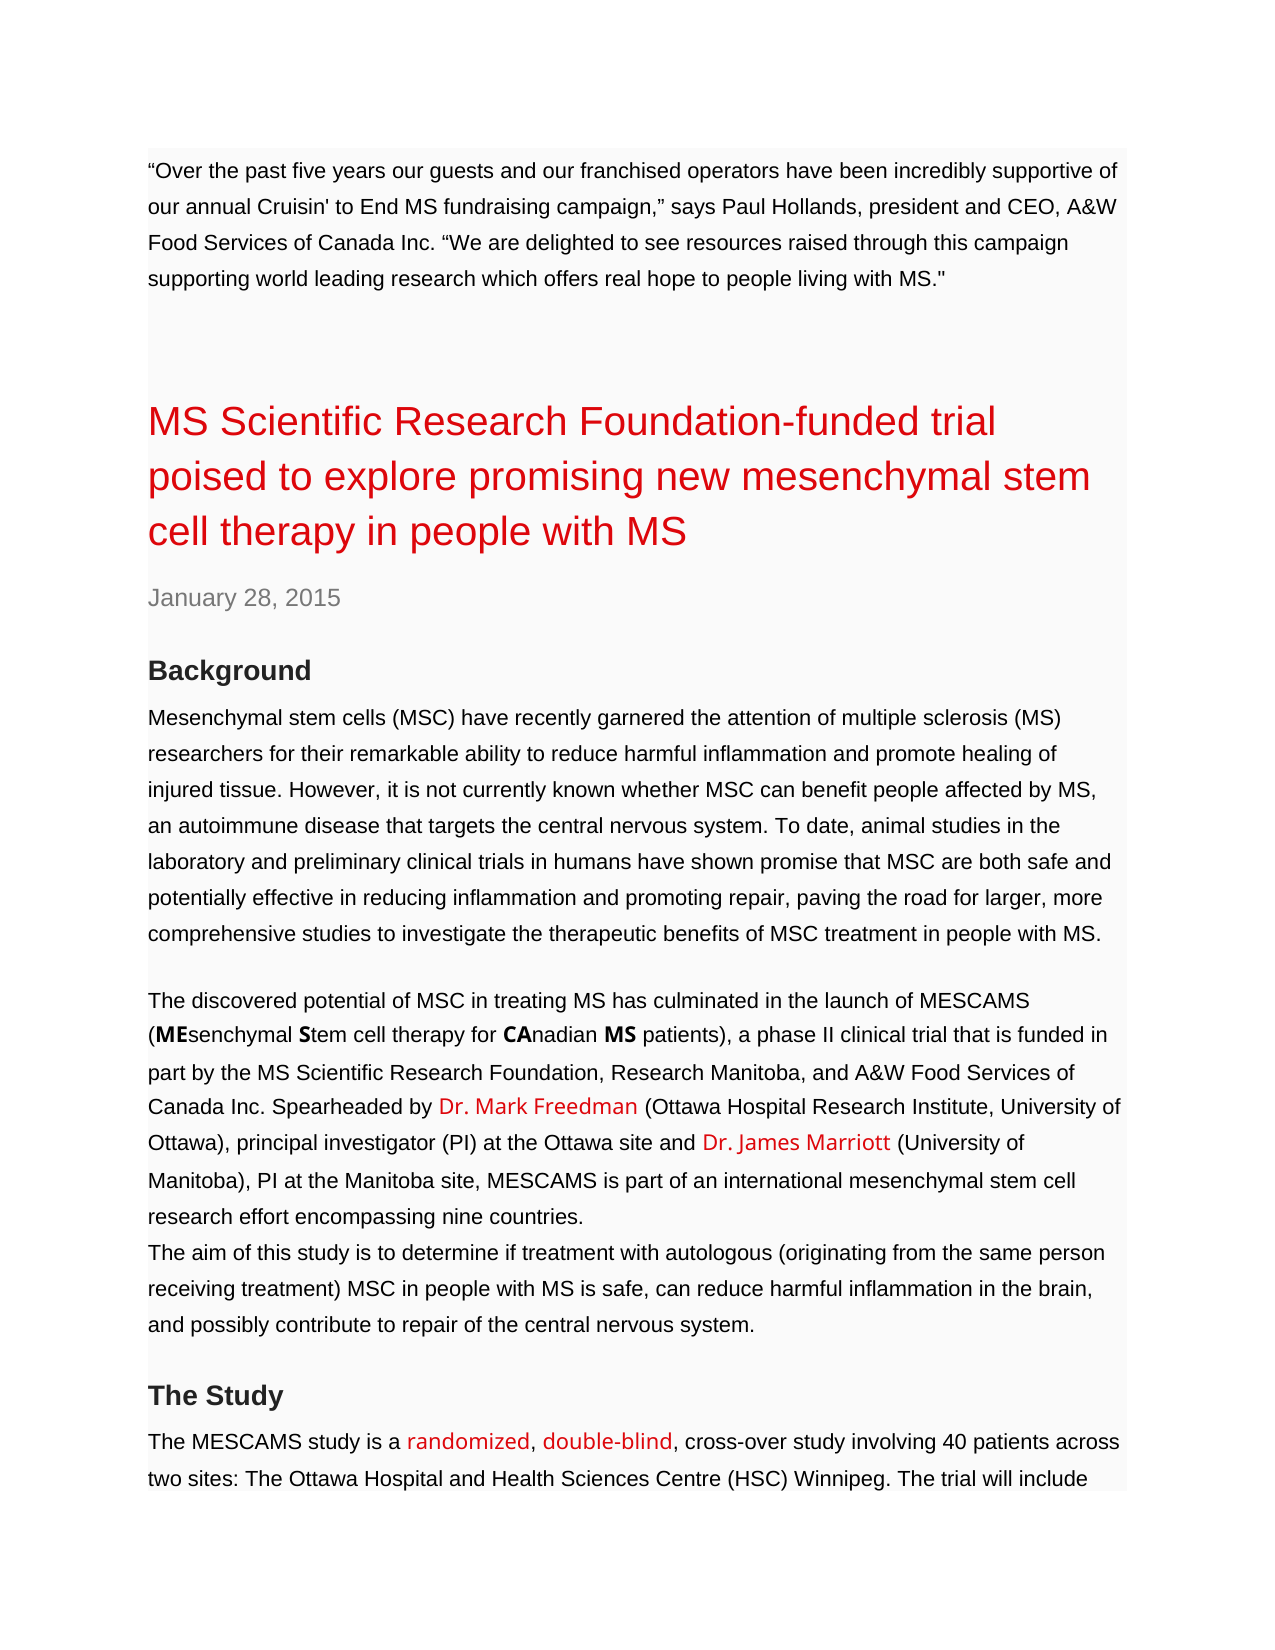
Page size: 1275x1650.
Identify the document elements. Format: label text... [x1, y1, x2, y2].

text Mesenchymal stem cells (MSC) have recently garnered the attention of multiple sclerosis (MS) researchers for their remarkable ability to reduce harmful inflammation and promote healing of injured tissue. However, it is not currently known whether MSC can benefit people affected by MS, an autoimmune disease that targets the central nervous system. To date, animal studies in the laboratory and preliminary clinical trials in humans have shown promise that MSC are both safe and potentially effective in reducing inflammation and promoting repair, paving the road for larger, more comprehensive studies to investigate the therapeutic benefits of MSC treatment in people with MS. [148, 694, 1127, 946]
text The discovered potential of MSC in treating MS has culminated in the launch of MESCAMS (MEsenchymal Stem cell therapy for CAnadian MS patients), a phase II clinical trial that is funded in part by the MS Scientific Research Foundation, Research Manitoba, and A&W Food Services of Canada Inc. Spearheaded by Dr. Mark Freedman (Ottawa Hospital Research Institute, University of Ottawa), principal investigator (PI) at the Ottawa site and Dr. James Marriott (University of Manitoba), PI at the Manitoba site, MESCAMS is part of an international mesenchymal stem cell research effort encompassing nine countries. [148, 977, 1127, 1229]
text The Study [148, 1377, 1127, 1412]
text The aim of this study is to determine if treatment with autologous (originating from the same person receiving treatment) MSC in people with MS is safe, can reduce harmful inflammation in the brain, and possibly contribute to repair of the central nervous system. [148, 1229, 1127, 1337]
text MS Scientific Research Foundation-funded trial poised to explore promising new mesenchymal stem cell therapy in people with MS [148, 390, 1127, 554]
text “Over the past five years our guests and our franchised operators have been incredibly supportive of our annual Cruisin' to End MS fundraising campaign,” says Paul Hollands, president and CEO, A&W Food Services of Canada Inc. “We are delighted to see resources raised through this campaign supporting world leading research which offers real hope to people living with MS." [148, 148, 1127, 291]
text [148, 1419, 1127, 1491]
text January 28, 2015 [148, 583, 1127, 612]
text Background [148, 652, 1127, 687]
